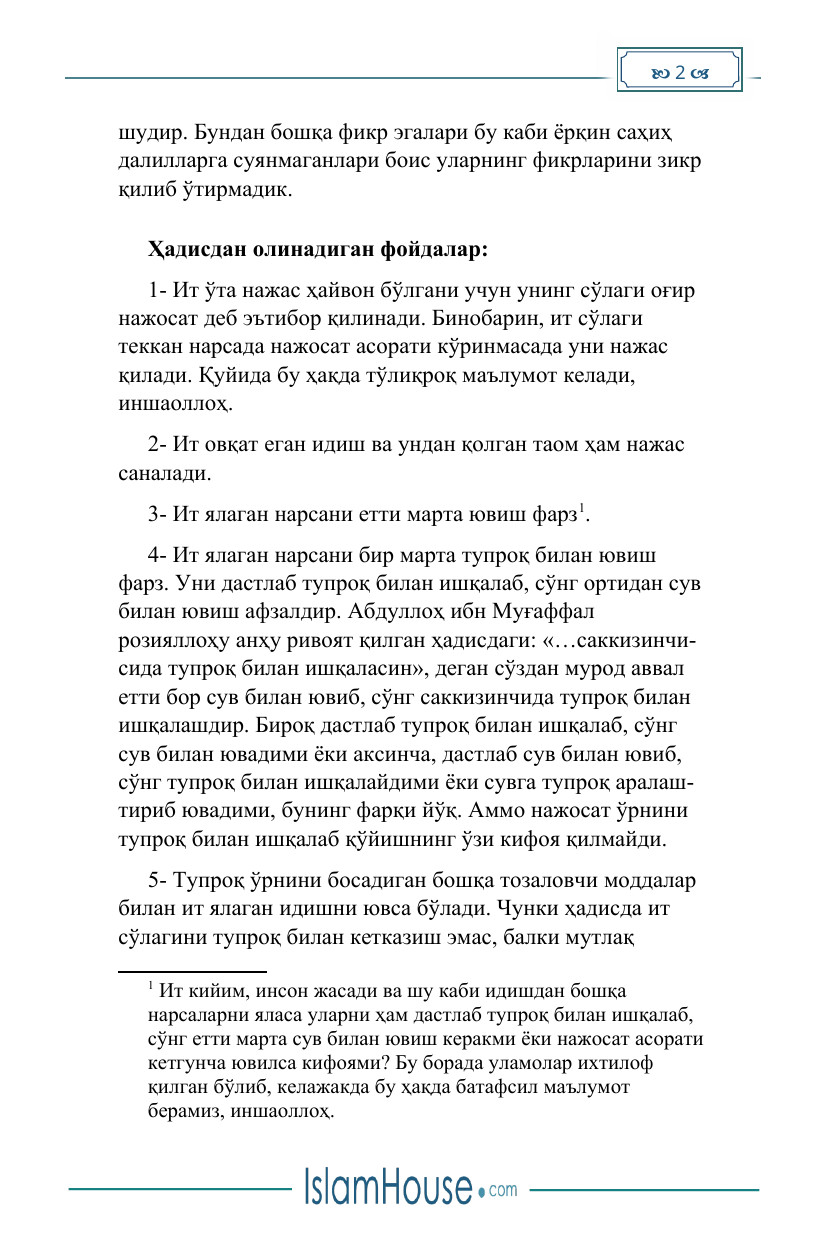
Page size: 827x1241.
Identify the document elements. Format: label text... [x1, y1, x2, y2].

text 1- Ит ўта нажас ҳайвон бўлгани учун унинг сўлаги оғир нажосат деб эътибор қилинади. Бинобарин, ит сўлаги теккан нарсада нажосат асорати кўринмасада уни нажас қилади. Қуйида бу ҳақда тўлиқроқ маълумот келади, иншаоллоҳ. [118, 276, 709, 416]
text 4- Ит ялаган нарсани бир марта тупроқ билан ювиш фарз. Уни дастлаб тупроқ билан ишқалаб, сўнг ортидан сув билан ювиш афзалдир. Абдуллоҳ ибн Муғаффал розияллоҳу анҳу ривоят қилган ҳадисдаги: «…саккизинчи-сида тупроқ билан ишқаласин», деган сўздан мурод аввал етти бор сув билан ювиб, сўнг саккизинчида тупроқ билан ишқалашдир. Бироқ дастлаб тупроқ билан ишқалаб, сўнг сув билан ювадими ёки аксинча, дастлаб сув билан ювиб, сўнг тупроқ билан ишқалайдими ёки сувга тупроқ аралаш-тириб ювадими, бунинг фарқи йўқ. Аммо нажосат ўрнини тупроқ билан ишқалаб қўйишнинг ўзи кифоя қилмайди. [118, 541, 709, 851]
text Ҳадисдан олинадиган фойдалар: [148, 235, 709, 261]
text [118, 118, 709, 201]
text 2- Ит овқат еган идиш ва ундан қолган таом ҳам нажас саналади. [118, 430, 709, 485]
picture [298, 1160, 760, 1214]
picture [62, 1159, 292, 1213]
text 3- Ит ялаган нарсани етти марта ювиш фарз. [118, 500, 709, 526]
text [118, 866, 709, 949]
